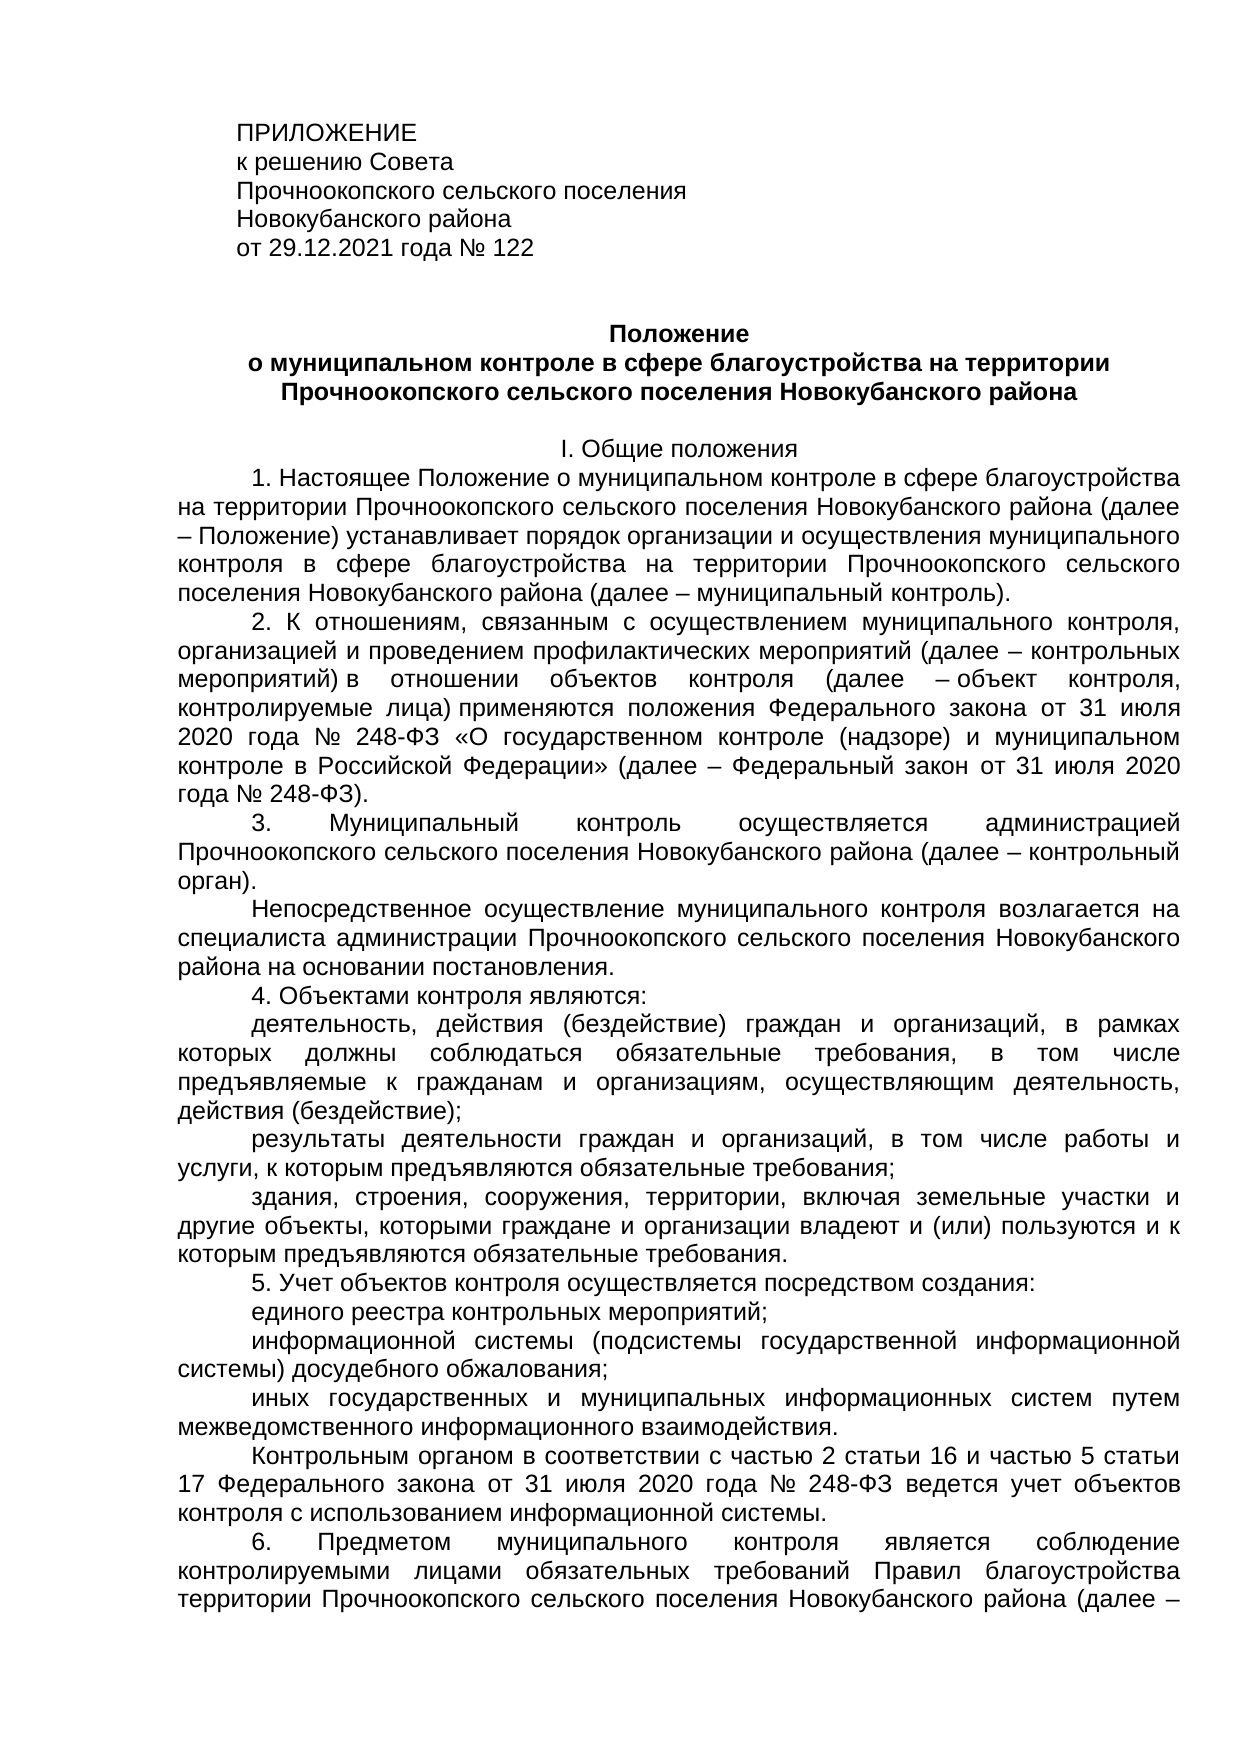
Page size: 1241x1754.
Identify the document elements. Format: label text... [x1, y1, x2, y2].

text к решению Совета [177, 147, 1181, 176]
text 3. Муниципальный контроль осуществляется администрацией Прочноокопского сельского поселения Новокубанского района (далее – контрольный орган). [177, 808, 1181, 894]
text от 29.12.2021 года № 122 [177, 233, 1181, 262]
text здания, строения, сооружения, территории, включая земельные участки и другие объекты, которыми граждане и организации владеют и (или) пользуются и к которым предъявляются обязательные требования. [177, 1182, 1181, 1268]
text 4. Объектами контроля являются: [177, 981, 1181, 1009]
text информационной системы (подсистемы государственной информационной системы) досудебного обжалования; [177, 1326, 1181, 1383]
text результаты деятельности граждан и организаций, в том числе работы и услуги, к которым предъявляются обязательные требования; [177, 1124, 1181, 1182]
text Новокубанского района [177, 204, 1181, 233]
text о муниципальном контроле в сфере благоустройства на территории Прочноокопского сельского поселения Новокубанского района [177, 348, 1181, 406]
text ПРИЛОЖЕНИЕ [177, 118, 1181, 147]
text I. Общие положения [177, 434, 1181, 463]
text Положение [177, 319, 1181, 348]
text 2. К отношениям, связанным с осуществлением муниципального контроля, организацией и проведением профилактических мероприятий (далее – контрольных мероприятий) в отношении объектов контроля (далее – объект контроля, контролируемые лица) применяются положения Федерального закона от 31 июля 2020 года № 248-ФЗ «О государственном контроле (надзоре) и муниципальном контроле в Российской Федерации» (далее – Федеральный закон от 31 июля 2020 года № 248-ФЗ). [177, 607, 1181, 808]
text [177, 1527, 1181, 1613]
text Контрольным органом в соответствии с частью 2 статьи 16 и частью 5 статьи 17 Федерального закона от 31 июля 2020 года № 248-ФЗ ведется учет объектов контроля с использованием информационной системы. [177, 1441, 1181, 1527]
text Непосредственное осуществление муниципального контроля возлагается на специалиста администрации Прочноокопского сельского поселения Новокубанского района на основании постановления. [177, 894, 1181, 981]
text Прочноокопского сельского поселения [177, 176, 1181, 204]
text единого реестра контрольных мероприятий; [177, 1297, 1181, 1326]
text 5. Учет объектов контроля осуществляется посредством создания: [177, 1268, 1181, 1297]
text иных государственных и муниципальных информационных систем путем межведомственного информационного взаимодействия. [177, 1383, 1181, 1441]
text 1. Настоящее Положение о муниципальном контроле в сфере благоустройства на территории Прочноокопского сельского поселения Новокубанского района (далее – Положение) устанавливает порядок организации и осуществления муниципального контроля в сфере благоустройства на территории Прочноокопского сельского поселения Новокубанского района (далее – муниципальный контроль). [177, 463, 1181, 607]
text деятельность, действия (бездействие) граждан и организаций, в рамках которых должны соблюдаться обязательные требования, в том числе предъявляемые к гражданам и организациям, осуществляющим деятельность, действия (бездействие); [177, 1009, 1181, 1124]
